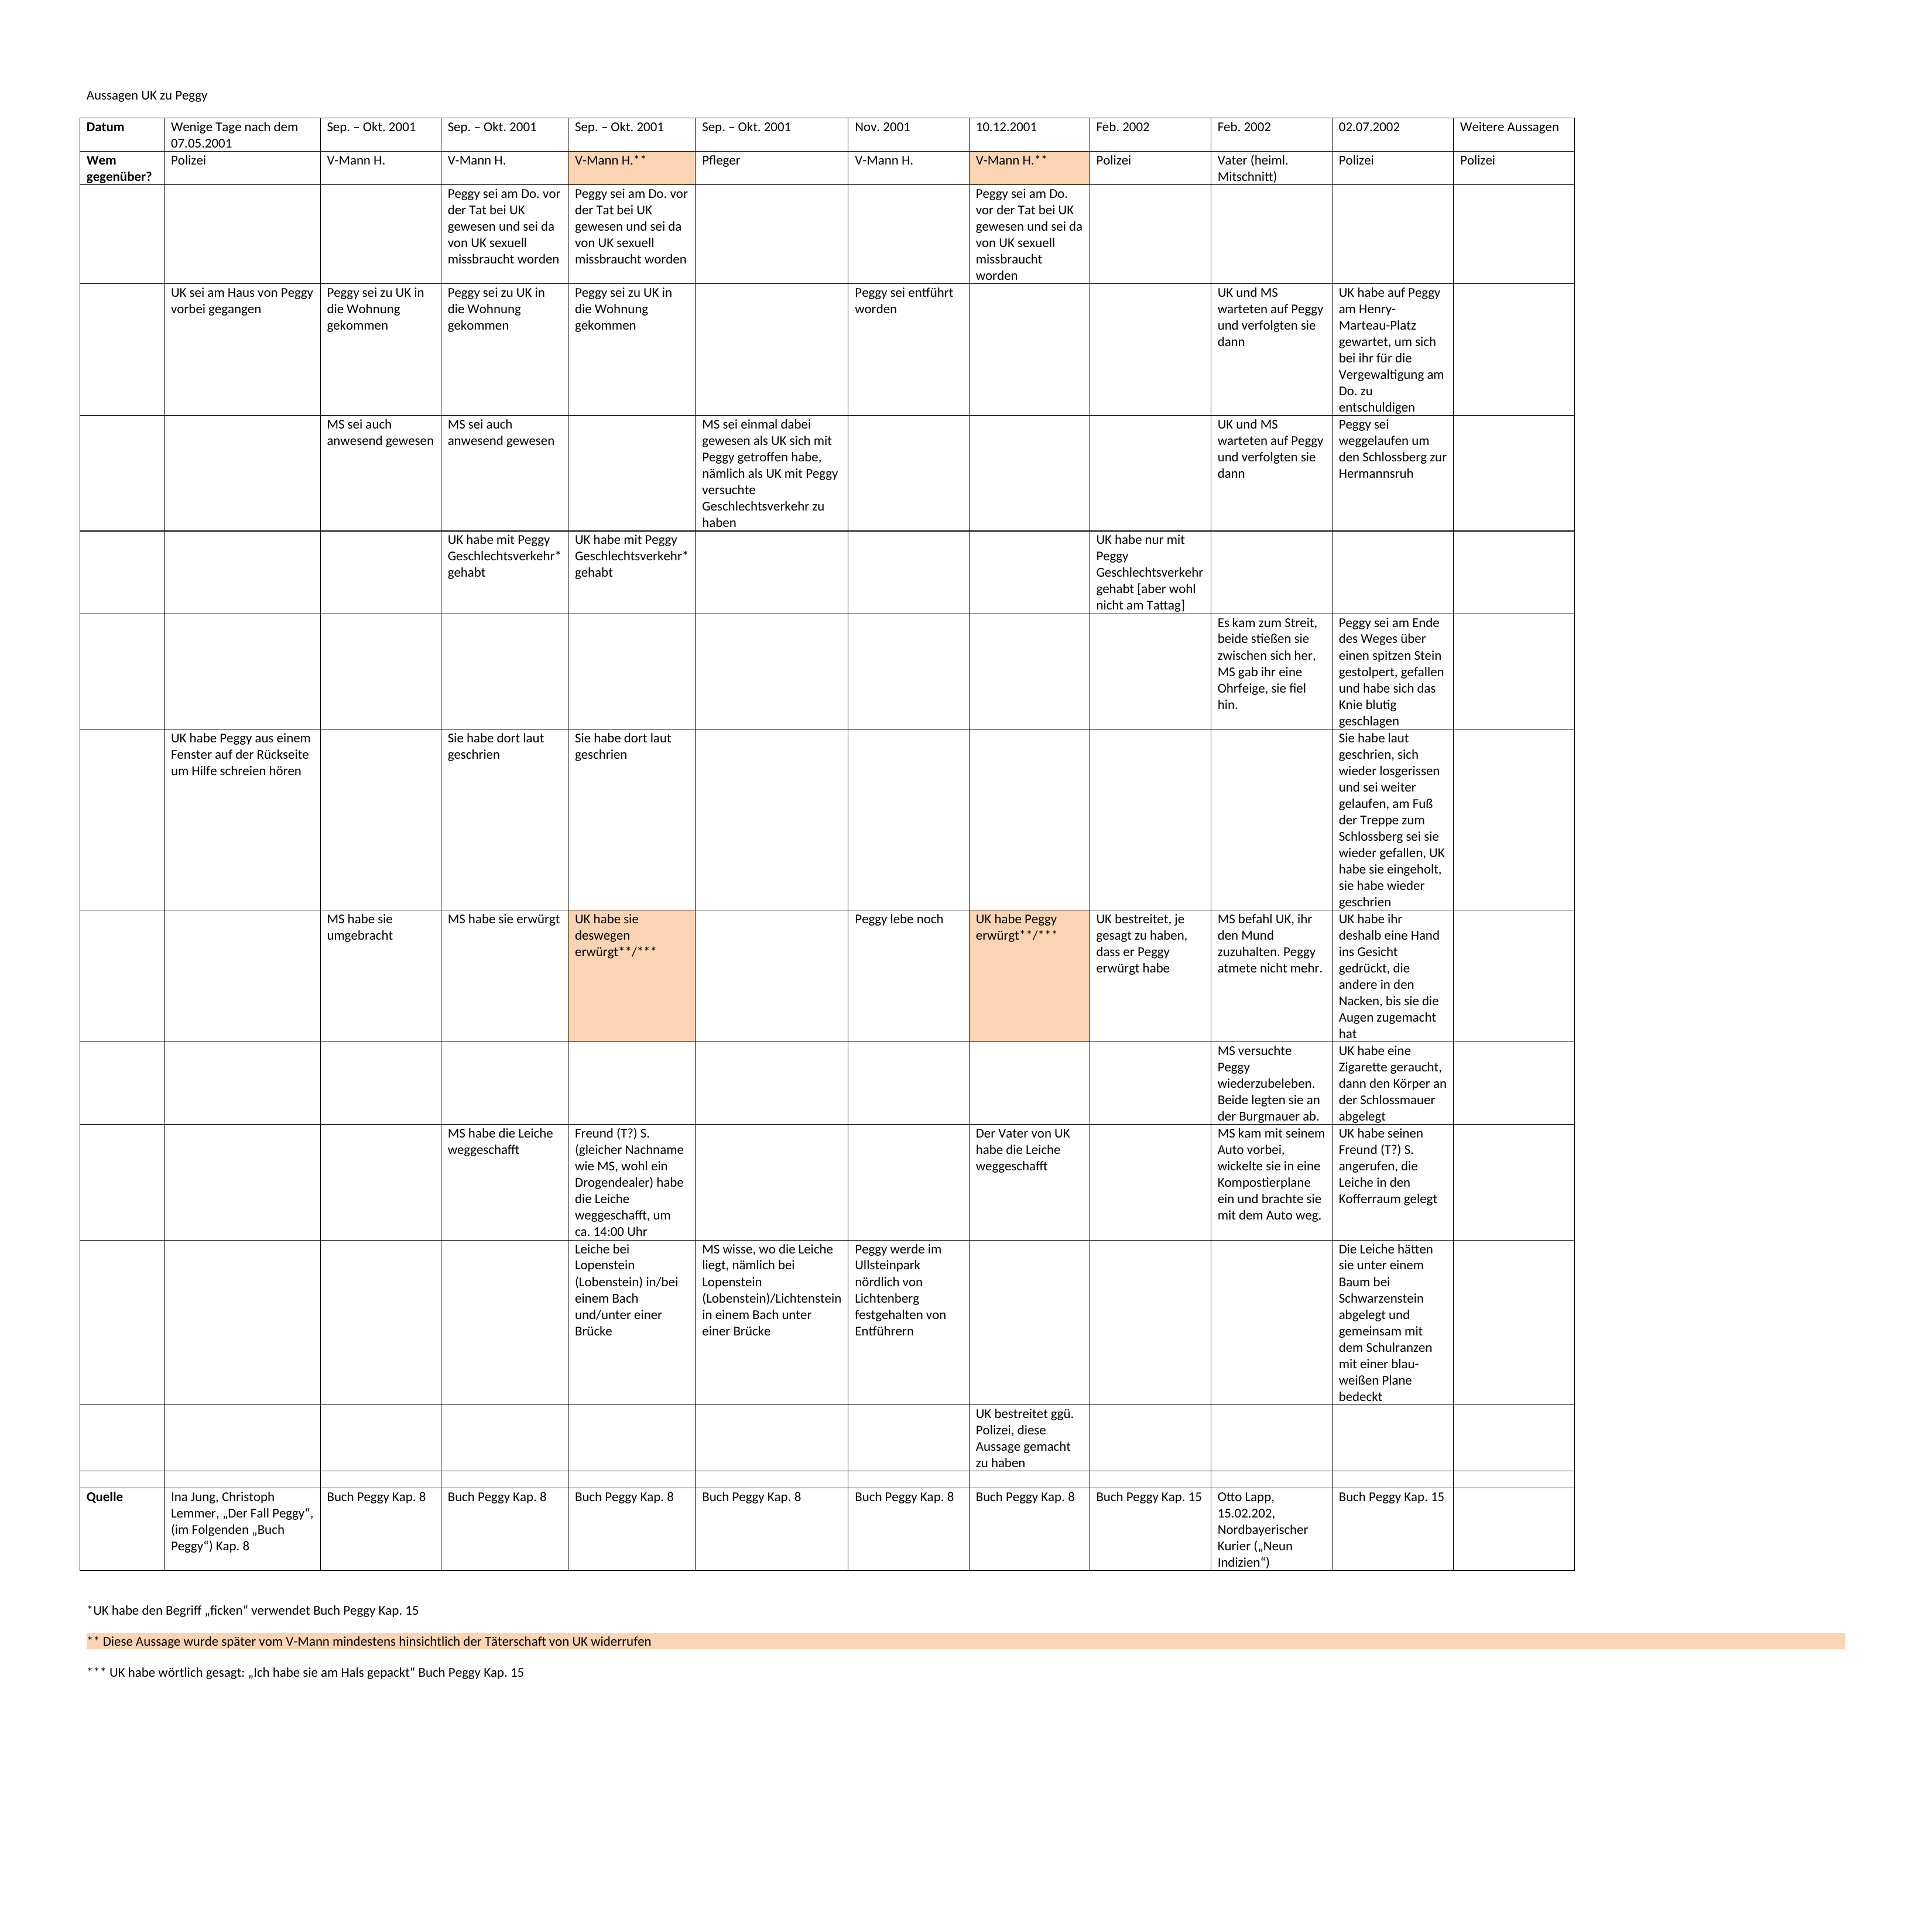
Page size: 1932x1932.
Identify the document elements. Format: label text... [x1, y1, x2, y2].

table_cell Sie habe dort laut geschrien [568, 729, 695, 910]
table_cell [970, 532, 1090, 614]
table_cell [165, 185, 320, 283]
table_cell [441, 1471, 568, 1488]
table_cell [696, 185, 848, 283]
table_header Feb. 2002 [1090, 118, 1211, 151]
table_cell Buch Peggy Kap. 8 [696, 1488, 848, 1570]
table_cell [321, 1471, 441, 1488]
table_cell [80, 416, 164, 530]
table_header Nov. 2001 [848, 118, 969, 151]
table_cell [165, 614, 320, 729]
table_header Sep. – Okt. 2001 [568, 118, 695, 151]
table_header 10.12.2001 [970, 118, 1090, 151]
table_header Wenige Tage nach dem 07.05.2001 [165, 118, 320, 151]
table_cell UK sei am Haus von Peggy vorbei gegangen [165, 284, 320, 415]
table_cell [80, 729, 164, 910]
table_cell [80, 185, 164, 283]
table_cell Peggy sei weggelaufen um den Schlossberg zur Hermannsruh [1332, 416, 1453, 530]
table_cell Die Leiche hätten sie unter einem Baum bei Schwarzenstein abgelegt und gemeinsam mit dem Schulranzen mit einer blau-weißen Plane bedeckt [1332, 1241, 1453, 1405]
table_cell Quelle [80, 1488, 164, 1570]
table_cell UK bestreitet ggü. Polizei, diese Aussage gemacht zu haben [970, 1405, 1090, 1471]
table_cell MS sei auch anwesend gewesen [441, 416, 568, 530]
table_cell MS sei einmal dabei gewesen als UK sich mit Peggy getroffen habe, nämlich als UK mit Peggy versuchte Geschlechtsverkehr zu haben [696, 416, 848, 530]
table_cell [1090, 1042, 1211, 1124]
table_cell [80, 910, 164, 1042]
table_cell [441, 614, 568, 729]
table_cell [1090, 614, 1211, 729]
table_cell Buch Peggy Kap. 8 [321, 1488, 441, 1570]
table_cell [80, 1241, 164, 1405]
table_cell Peggy sei am Do. vor der Tat bei UK gewesen und sei da von UK sexuell missbraucht worden [568, 185, 695, 283]
table_cell [165, 1241, 320, 1405]
table_cell UK und MS warteten auf Peggy und verfolgten sie dann [1211, 416, 1332, 530]
table_cell MS versuchte Peggy wiederzubeleben. Beide legten sie an der Burgmauer ab. [1211, 1042, 1332, 1124]
table_cell [1454, 614, 1574, 729]
table_cell UK habe seinen Freund (T?) S. angerufen, die Leiche in den Kofferraum gelegt [1332, 1125, 1453, 1240]
table_cell [80, 532, 164, 614]
text *** UK habe wörtlich gesagt: „Ich habe sie am Hals gepackt“ Buch Peggy Kap. 15 [87, 1664, 1845, 1680]
table_cell [1454, 284, 1574, 415]
table_header Datum [80, 118, 164, 151]
table_cell [848, 1042, 969, 1124]
table_cell Polizei [1090, 152, 1211, 184]
table_cell [848, 532, 969, 614]
table_cell [80, 284, 164, 415]
table_cell [165, 1405, 320, 1471]
table_cell [165, 1042, 320, 1124]
table_cell UK habe Peggy aus einem Fenster auf der Rückseite um Hilfe schreien hören [165, 729, 320, 910]
table_cell [1211, 185, 1332, 283]
table_cell [848, 1125, 969, 1240]
table_cell [80, 1405, 164, 1471]
table_cell [165, 910, 320, 1042]
table_cell [321, 614, 441, 729]
table_cell [696, 614, 848, 729]
table_cell Sie habe laut geschrien, sich wieder losgerissen und sei weiter gelaufen, am Fuß der Treppe zum Schlossberg sei sie wieder gefallen, UK habe sie eingeholt, sie habe wieder geschrien [1332, 729, 1453, 910]
table_header Sep. – Okt. 2001 [696, 118, 848, 151]
table_cell [1090, 1125, 1211, 1240]
table_cell [165, 1125, 320, 1240]
table_cell [848, 729, 969, 910]
table_cell MS habe die Leiche weggeschafft [441, 1125, 568, 1240]
table_cell Peggy lebe noch [848, 910, 969, 1042]
table_cell [848, 185, 969, 283]
table_cell [165, 1471, 320, 1488]
table_cell [696, 284, 848, 415]
table_cell [848, 1471, 969, 1488]
table_cell Vater (heiml. Mitschnitt) [1211, 152, 1332, 184]
table_cell Otto Lapp, 15.02.202, Nordbayerischer Kurier („Neun Indizien“) [1211, 1488, 1332, 1570]
table_cell [970, 1241, 1090, 1405]
table_cell [1090, 185, 1211, 283]
table_cell [321, 1405, 441, 1471]
table_header Sep. – Okt. 2001 [321, 118, 441, 151]
table_cell [568, 614, 695, 729]
table_cell [970, 284, 1090, 415]
table_cell [321, 532, 441, 614]
table_header 02.07.2002 [1332, 118, 1453, 151]
table_cell [568, 1405, 695, 1471]
table_cell [1090, 284, 1211, 415]
table_cell [1211, 1241, 1332, 1405]
table_cell Buch Peggy Kap. 15 [1090, 1488, 1211, 1570]
table_cell [696, 1405, 848, 1471]
table_cell [80, 1042, 164, 1124]
table_cell Polizei [1332, 152, 1453, 184]
table_cell [80, 1125, 164, 1240]
table_cell [568, 1042, 695, 1124]
table_cell V-Mann H. [848, 152, 969, 184]
table_header Feb. 2002 [1211, 118, 1332, 151]
table_cell [970, 729, 1090, 910]
table_cell [848, 614, 969, 729]
table_cell [321, 1241, 441, 1405]
table_cell [1090, 1471, 1211, 1488]
table_cell MS wisse, wo die Leiche liegt, nämlich bei Lopenstein (Lobenstein)/Lichtenstein in einem Bach unter einer Brücke [696, 1241, 848, 1405]
table_cell Peggy sei zu UK in die Wohnung gekommen [321, 284, 441, 415]
table_cell [1454, 416, 1574, 530]
table_cell [80, 1471, 164, 1488]
table_cell [1454, 1471, 1574, 1488]
table_cell Buch Peggy Kap. 8 [568, 1488, 695, 1570]
table_cell [1454, 1241, 1574, 1405]
table_cell UK habe ihr deshalb eine Hand ins Gesicht gedrückt, die andere in den Nacken, bis sie die Augen zugemacht hat [1332, 910, 1453, 1042]
table_cell [970, 1042, 1090, 1124]
table_cell [696, 1125, 848, 1240]
table_cell UK bestreitet, je gesagt zu haben, dass er Peggy erwürgt habe [1090, 910, 1211, 1042]
table_cell [1211, 729, 1332, 910]
table_cell MS habe sie erwürgt [441, 910, 568, 1042]
table_cell [1332, 185, 1453, 283]
table_cell [321, 185, 441, 283]
table_cell MS habe sie umgebracht [321, 910, 441, 1042]
table_cell UK habe Peggy erwürgt**/*** [970, 910, 1090, 1042]
table_cell [1454, 1042, 1574, 1124]
table_cell Polizei [165, 152, 320, 184]
text *UK habe den Begriff „ficken“ verwendet Buch Peggy Kap. 15 [87, 1602, 1845, 1618]
table_cell Buch Peggy Kap. 15 [1332, 1488, 1453, 1570]
table_cell [848, 1405, 969, 1471]
table_cell [1211, 1405, 1332, 1471]
table_cell [568, 416, 695, 530]
table_cell Es kam zum Streit, beide stießen sie zwischen sich her, MS gab ihr eine Ohrfeige, sie fiel hin. [1211, 614, 1332, 729]
table_cell [1332, 532, 1453, 614]
table_cell Peggy sei am Do. vor der Tat bei UK gewesen und sei da von UK sexuell missbraucht worden [970, 185, 1090, 283]
table_cell V-Mann H. [321, 152, 441, 184]
table_cell [696, 729, 848, 910]
table_cell V-Mann H.** [970, 152, 1090, 184]
table_cell V-Mann H. [441, 152, 568, 184]
table_cell UK habe nur mit Peggy Geschlechtsverkehr gehabt [aber wohl nicht am Tattag] [1090, 532, 1211, 614]
table_cell Peggy sei am Ende des Weges über einen spitzen Stein gestolpert, gefallen und habe sich das Knie blutig geschlagen [1332, 614, 1453, 729]
table_cell UK habe sie deswegen erwürgt**/*** [568, 910, 695, 1042]
table_cell Wem gegenüber? [80, 152, 164, 184]
table_cell Polizei [1454, 152, 1574, 184]
table_cell [568, 1471, 695, 1488]
table_cell [321, 1042, 441, 1124]
table_cell [1454, 729, 1574, 910]
text ** Diese Aussage wurde später vom V-Mann mindestens hinsichtlich der Täterschaft von UK widerrufen [87, 1633, 1845, 1649]
table_cell [1090, 1241, 1211, 1405]
table_header Sep. – Okt. 2001 [441, 118, 568, 151]
table_cell UK habe mit Peggy Geschlechtsverkehr* gehabt [441, 532, 568, 614]
table_cell [1454, 1125, 1574, 1240]
table_cell [1454, 1488, 1574, 1570]
table_cell [1454, 910, 1574, 1042]
table_cell [441, 1241, 568, 1405]
table_cell [696, 1471, 848, 1488]
table_cell Sie habe dort laut geschrien [441, 729, 568, 910]
text Aussagen UK zu Peggy [87, 87, 1845, 103]
table_cell Buch Peggy Kap. 8 [970, 1488, 1090, 1570]
table_cell [1454, 1405, 1574, 1471]
table_cell [165, 532, 320, 614]
table_cell MS sei auch anwesend gewesen [321, 416, 441, 530]
table_cell UK habe mit Peggy Geschlechtsverkehr* gehabt [568, 532, 695, 614]
table_header Weitere Aussagen [1454, 118, 1574, 151]
table_cell [848, 416, 969, 530]
table_cell [970, 1471, 1090, 1488]
table_cell [1454, 185, 1574, 283]
table_cell [441, 1405, 568, 1471]
table_cell MS kam mit seinem Auto vorbei, wickelte sie in eine Kompostierplane ein und brachte sie mit dem Auto weg. [1211, 1125, 1332, 1240]
table_cell Freund (T?) S. (gleicher Nachname wie MS, wohl ein Drogendealer) habe die Leiche weggeschafft, um ca. 14:00 Uhr [568, 1125, 695, 1240]
table_cell Peggy sei am Do. vor der Tat bei UK gewesen und sei da von UK sexuell missbraucht worden [441, 185, 568, 283]
table_cell V-Mann H.** [568, 152, 695, 184]
table_cell [165, 416, 320, 530]
table_cell [441, 1042, 568, 1124]
table_cell [696, 1042, 848, 1124]
table_cell UK habe auf Peggy am Henry-Marteau-Platz gewartet, um sich bei ihr für die Vergewaltigung am Do. zu entschuldigen [1332, 284, 1453, 415]
table_cell Ina Jung, Christoph Lemmer, „Der Fall Peggy“, (im Folgenden „Buch Peggy“) Kap. 8 [165, 1488, 320, 1570]
table_cell Pfleger [696, 152, 848, 184]
table_cell [321, 1125, 441, 1240]
table_cell [970, 416, 1090, 530]
table_cell [1090, 1405, 1211, 1471]
table_cell Peggy werde im Ullsteinpark nördlich von Lichtenberg festgehalten von Entführern [848, 1241, 969, 1405]
table_cell [80, 614, 164, 729]
table_cell Buch Peggy Kap. 8 [441, 1488, 568, 1570]
table_cell [1090, 416, 1211, 530]
table_cell Buch Peggy Kap. 8 [848, 1488, 969, 1570]
table_cell [1332, 1471, 1453, 1488]
table_cell Der Vater von UK habe die Leiche weggeschafft [970, 1125, 1090, 1240]
table_cell [696, 910, 848, 1042]
table_cell [1332, 1405, 1453, 1471]
table_cell Peggy sei zu UK in die Wohnung gekommen [441, 284, 568, 415]
table_cell [1454, 532, 1574, 614]
table_cell [696, 532, 848, 614]
table_cell Leiche bei Lopenstein (Lobenstein) in/bei einem Bach und/unter einer Brücke [568, 1241, 695, 1405]
table_cell [970, 614, 1090, 729]
table_cell UK habe eine Zigarette geraucht, dann den Körper an der Schlossmauer abgelegt [1332, 1042, 1453, 1124]
table_cell [321, 729, 441, 910]
table_cell [1211, 1471, 1332, 1488]
table_cell Peggy sei zu UK in die Wohnung gekommen [568, 284, 695, 415]
table_cell MS befahl UK, ihr den Mund zuzuhalten. Peggy atmete nicht mehr. [1211, 910, 1332, 1042]
table_cell [1211, 532, 1332, 614]
table_cell UK und MS warteten auf Peggy und verfolgten sie dann [1211, 284, 1332, 415]
table_cell Peggy sei entführt worden [848, 284, 969, 415]
table_cell [1090, 729, 1211, 910]
